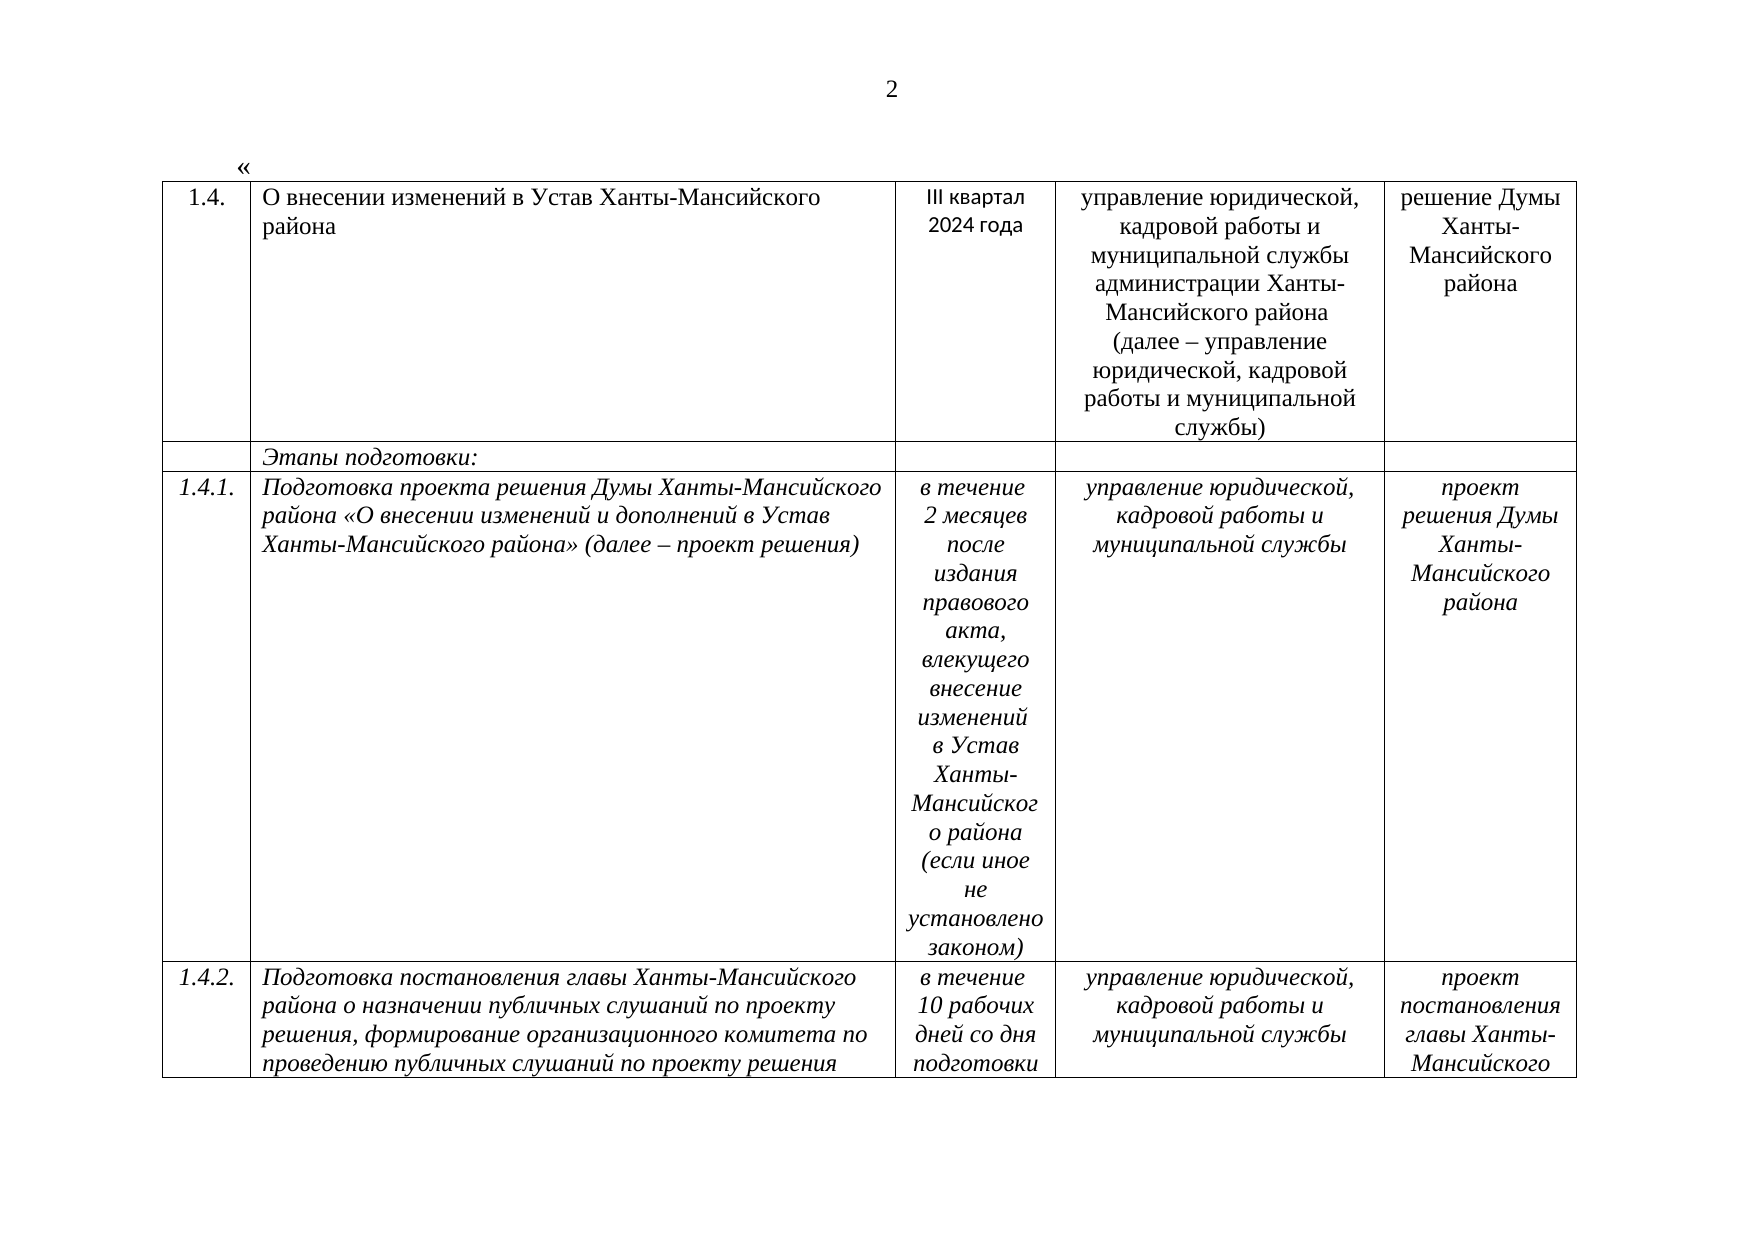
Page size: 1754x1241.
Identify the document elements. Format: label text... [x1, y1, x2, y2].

table_cell 1.4.1. [163, 472, 250, 961]
table_cell [896, 442, 1055, 471]
text « [162, 148, 1621, 181]
table_cell [1056, 442, 1384, 471]
table_cell управление юридической, кадровой работы и муниципальной службы [1056, 472, 1384, 961]
table_cell Этапы подготовки: [251, 442, 895, 471]
table_cell в течение 2 месяцев после издания правового акта, влекущего внесение изменений в Устав Ханты-Мансийского района (если иное не установлено законом) [896, 472, 1055, 961]
table_cell Подготовка проекта решения Думы Ханты-Мансийского района «О внесении изменений и дополнений в Устав Ханты-Мансийского района» (далее – проект решения) [251, 472, 895, 961]
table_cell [251, 962, 895, 1077]
table_cell 1.4.2. [163, 962, 250, 1077]
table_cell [1056, 962, 1384, 1077]
table_cell проект решения Думы Ханты-Мансийского района [1385, 472, 1576, 961]
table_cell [896, 962, 1055, 1077]
table_cell [163, 442, 250, 471]
table_header III квартал 2024 года [896, 182, 1055, 441]
table_header решение Думы Ханты-Мансийского района [1385, 182, 1576, 441]
table_header О внесении изменений в Устав Ханты-Мансийского района [251, 182, 895, 441]
table_cell [1385, 442, 1576, 471]
table_header 1.4. [163, 182, 250, 441]
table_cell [1385, 962, 1576, 1077]
table_header управление юридической, кадровой работы и муниципальной службы администрации Ханты-Мансийского района (далее – управление юридической, кадровой работы и муниципальной службы) [1056, 182, 1384, 441]
